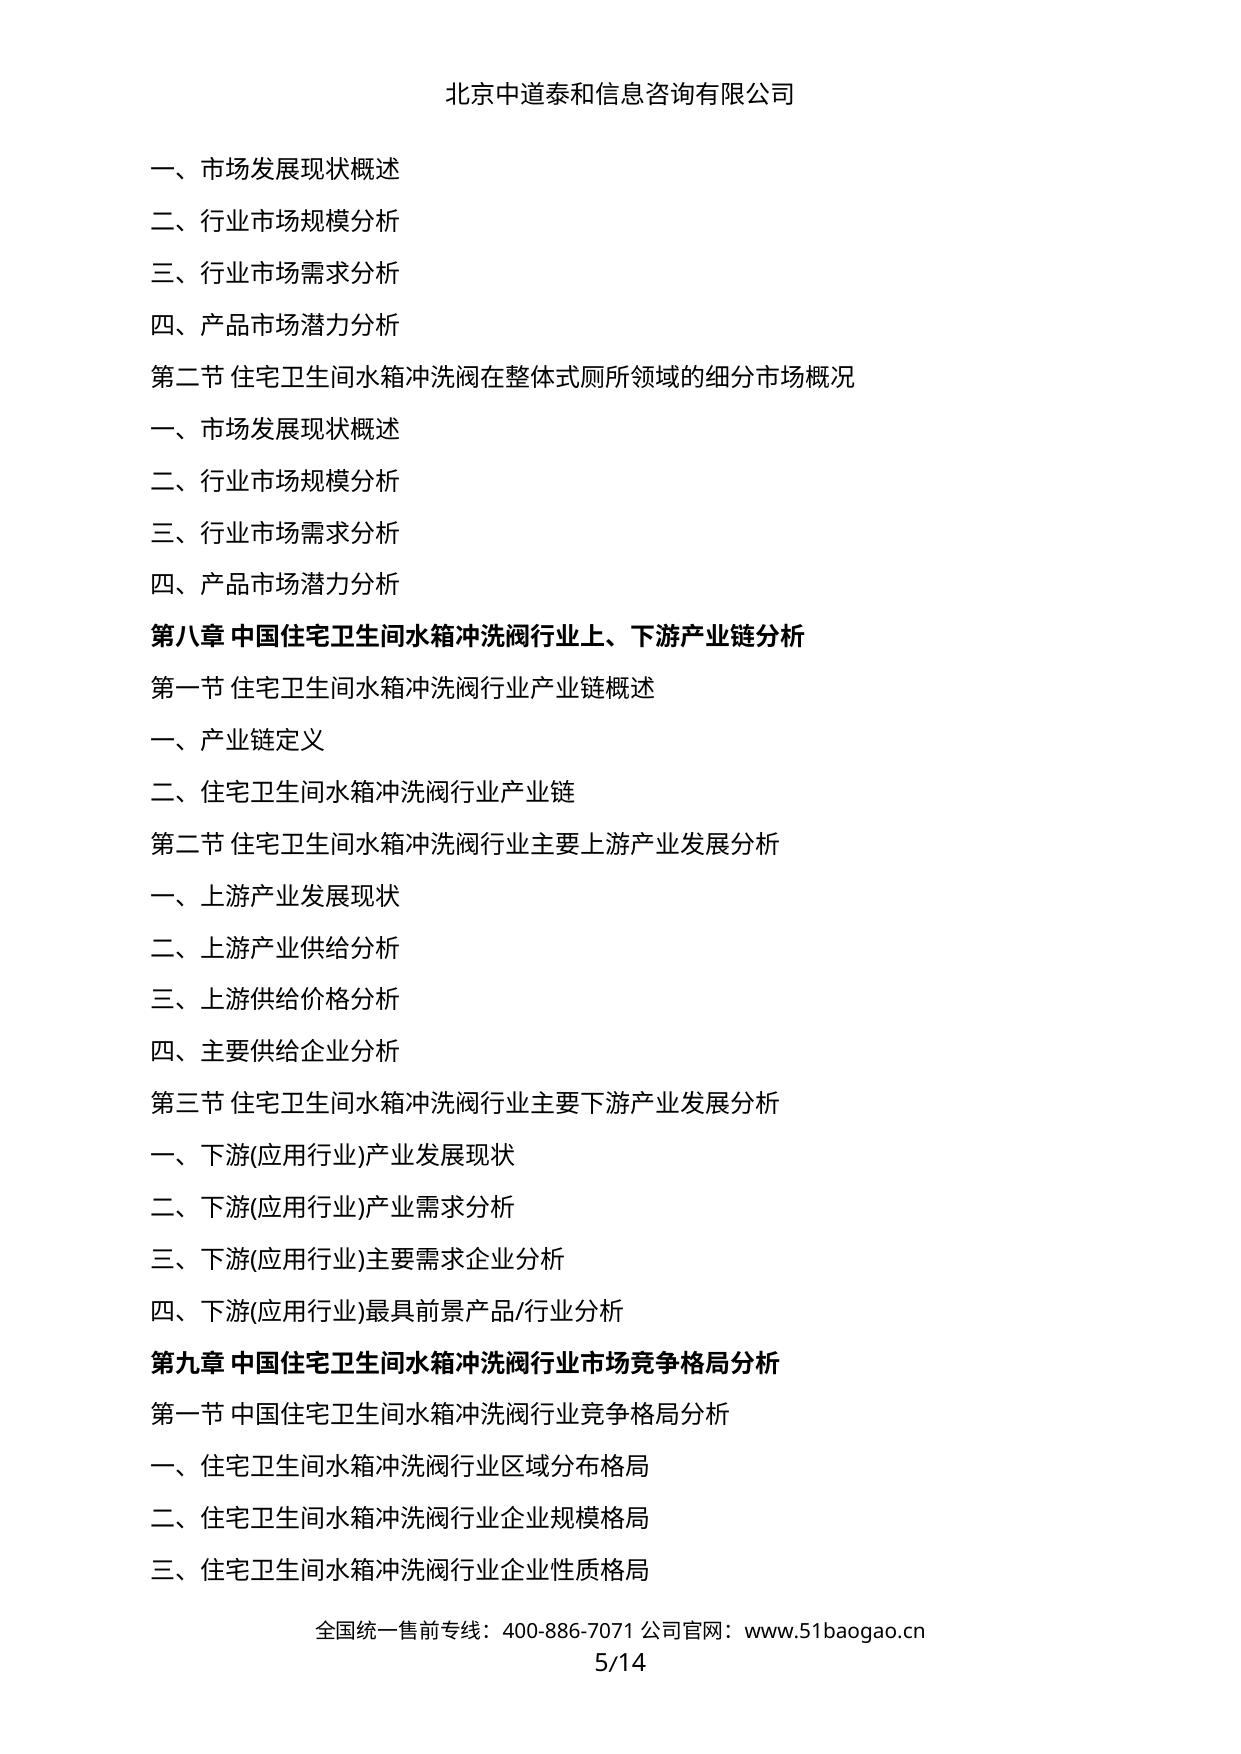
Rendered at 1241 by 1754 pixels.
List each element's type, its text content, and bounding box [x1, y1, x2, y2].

text 三、下游(应用行业)主要需求企业分析 [150, 1239, 1090, 1276]
text 四、下游(应用行业)最具前景产品/行业分析 [150, 1291, 1090, 1327]
text 一、产业链定义 [150, 721, 1090, 757]
text 一、住宅卫生间水箱冲洗阀行业区域分布格局 [150, 1447, 1090, 1483]
text 二、行业市场规模分析 [150, 202, 1090, 238]
text 一、市场发展现状概述 [150, 409, 1090, 446]
text 一、下游(应用行业)产业发展现状 [150, 1136, 1090, 1172]
text 第一节 住宅卫生间水箱冲洗阀行业产业链概述 [150, 669, 1090, 705]
text 三、行业市场需求分析 [150, 513, 1090, 549]
text 第二节 住宅卫生间水箱冲洗阀在整体式厕所领域的细分市场概况 [150, 357, 1090, 394]
text 二、住宅卫生间水箱冲洗阀行业企业规模格局 [150, 1499, 1090, 1535]
text 三、行业市场需求分析 [150, 254, 1090, 290]
text 二、住宅卫生间水箱冲洗阀行业产业链 [150, 772, 1090, 809]
text 第三节 住宅卫生间水箱冲洗阀行业主要下游产业发展分析 [150, 1084, 1090, 1120]
text 四、产品市场潜力分析 [150, 565, 1090, 601]
text 第八章 中国住宅卫生间水箱冲洗阀行业上、下游产业链分析 [150, 617, 1090, 653]
text 四、产品市场潜力分析 [150, 306, 1090, 342]
text 三、住宅卫生间水箱冲洗阀行业企业性质格局 [150, 1551, 1090, 1587]
text 三、上游供给价格分析 [150, 980, 1090, 1016]
text 二、上游产业供给分析 [150, 928, 1090, 964]
text 第一节 中国住宅卫生间水箱冲洗阀行业竞争格局分析 [150, 1395, 1090, 1431]
text 二、下游(应用行业)产业需求分析 [150, 1187, 1090, 1224]
text 四、主要供给企业分析 [150, 1032, 1090, 1068]
text 第九章 中国住宅卫生间水箱冲洗阀行业市场竞争格局分析 [150, 1343, 1090, 1379]
text 第二节 住宅卫生间水箱冲洗阀行业主要上游产业发展分析 [150, 824, 1090, 861]
text 一、上游产业发展现状 [150, 876, 1090, 912]
text 二、行业市场规模分析 [150, 461, 1090, 497]
text 一、市场发展现状概述 [150, 150, 1090, 186]
